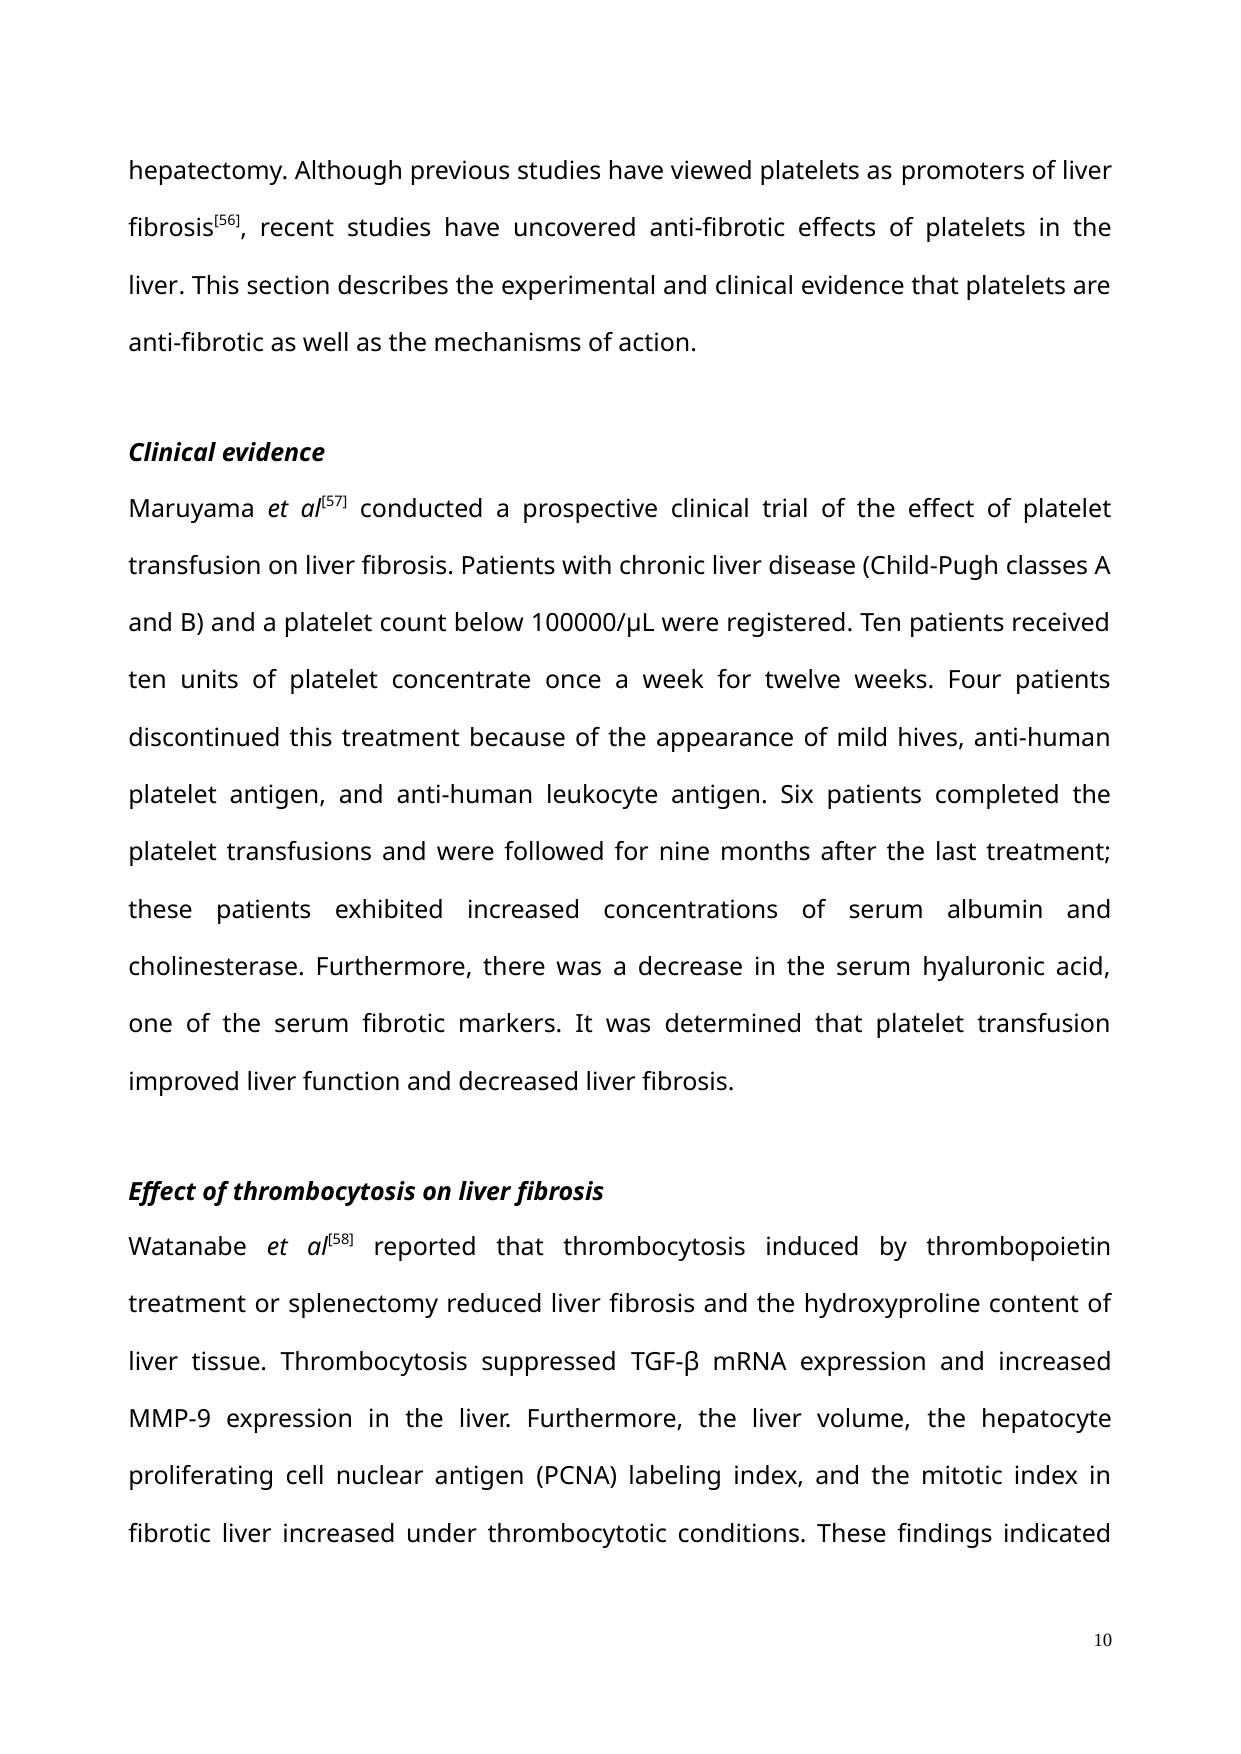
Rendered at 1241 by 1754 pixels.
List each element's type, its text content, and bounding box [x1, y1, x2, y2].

text Maruyama et al[57] conducted a prospective clinical trial of the effect of platelet transfusion on liver fibrosis. Patients with chronic liver disease (Child-Pugh classes A and B) and a platelet count below 100000/µL were registered. Ten patients received ten units of platelet concentrate once a week for twelve weeks. Four patients discontinued this treatment because of the appearance of mild hives, anti-human platelet antigen, and anti-human leukocyte antigen. Six patients completed the platelet transfusions and were followed for nine months after the last treatment; these patients exhibited increased concentrations of serum albumin and cholinesterase. Furthermore, there was a decrease in the serum hyaluronic acid, one of the serum fibrotic markers. It was determined that platelet transfusion improved liver function and decreased liver fibrosis. [128, 488, 1112, 1099]
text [128, 1227, 1112, 1551]
text Clinical evidence [128, 433, 1112, 471]
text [128, 151, 1112, 361]
text Effect of thrombocytosis on liver fibrosis [128, 1171, 1112, 1210]
